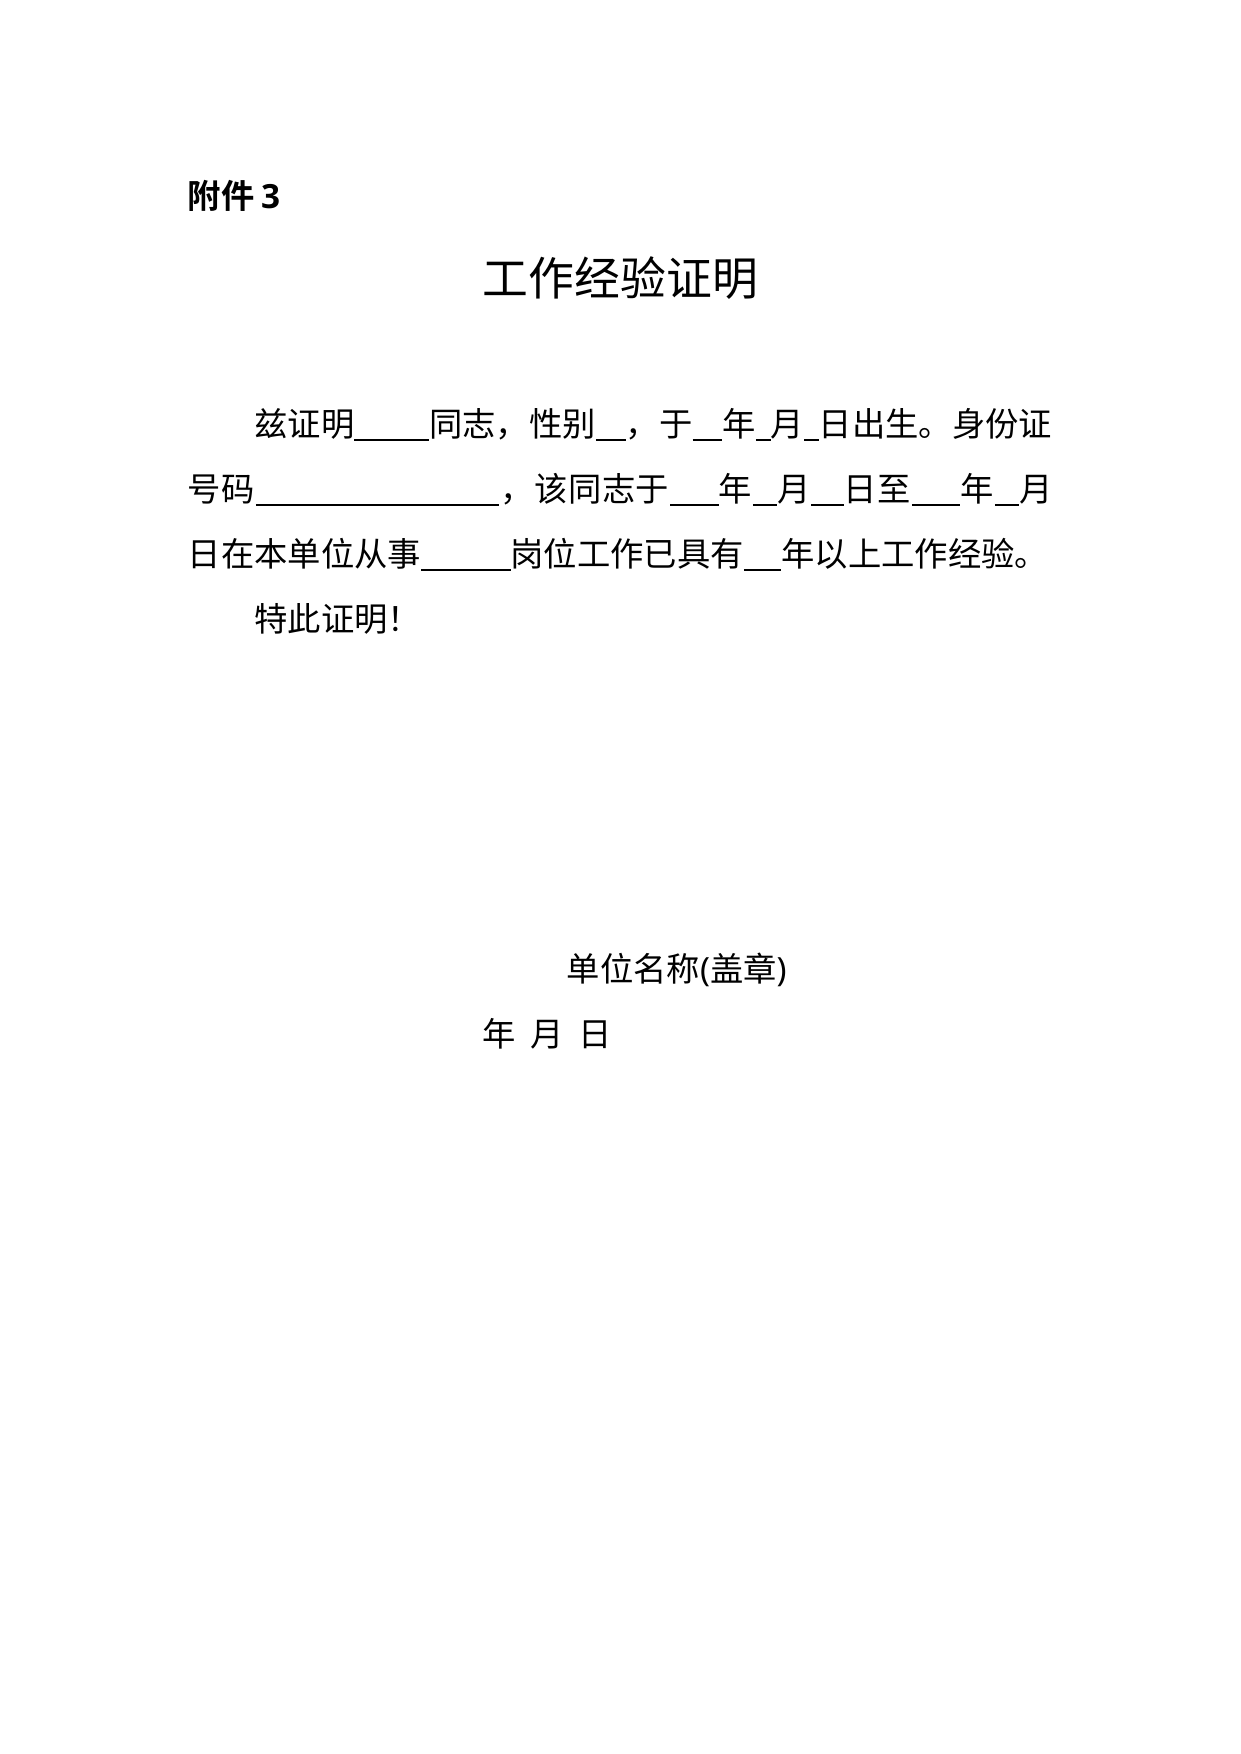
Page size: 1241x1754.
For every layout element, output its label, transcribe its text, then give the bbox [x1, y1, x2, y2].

text 兹证明 同志，性别 ，于 年 月 日出生。身份证号码 ，该同志于 年 月 日至 年 月 日在本单位从事 岗位工作已具有 年以上工作经验。 [187, 389, 1053, 584]
text 单位名称(盖章) [187, 934, 1053, 999]
text 年 月 日 [187, 999, 1053, 1064]
text 工作经验证明 [187, 227, 1053, 324]
text 特此证明！ [187, 584, 1053, 649]
text 附件3 [187, 162, 1053, 227]
